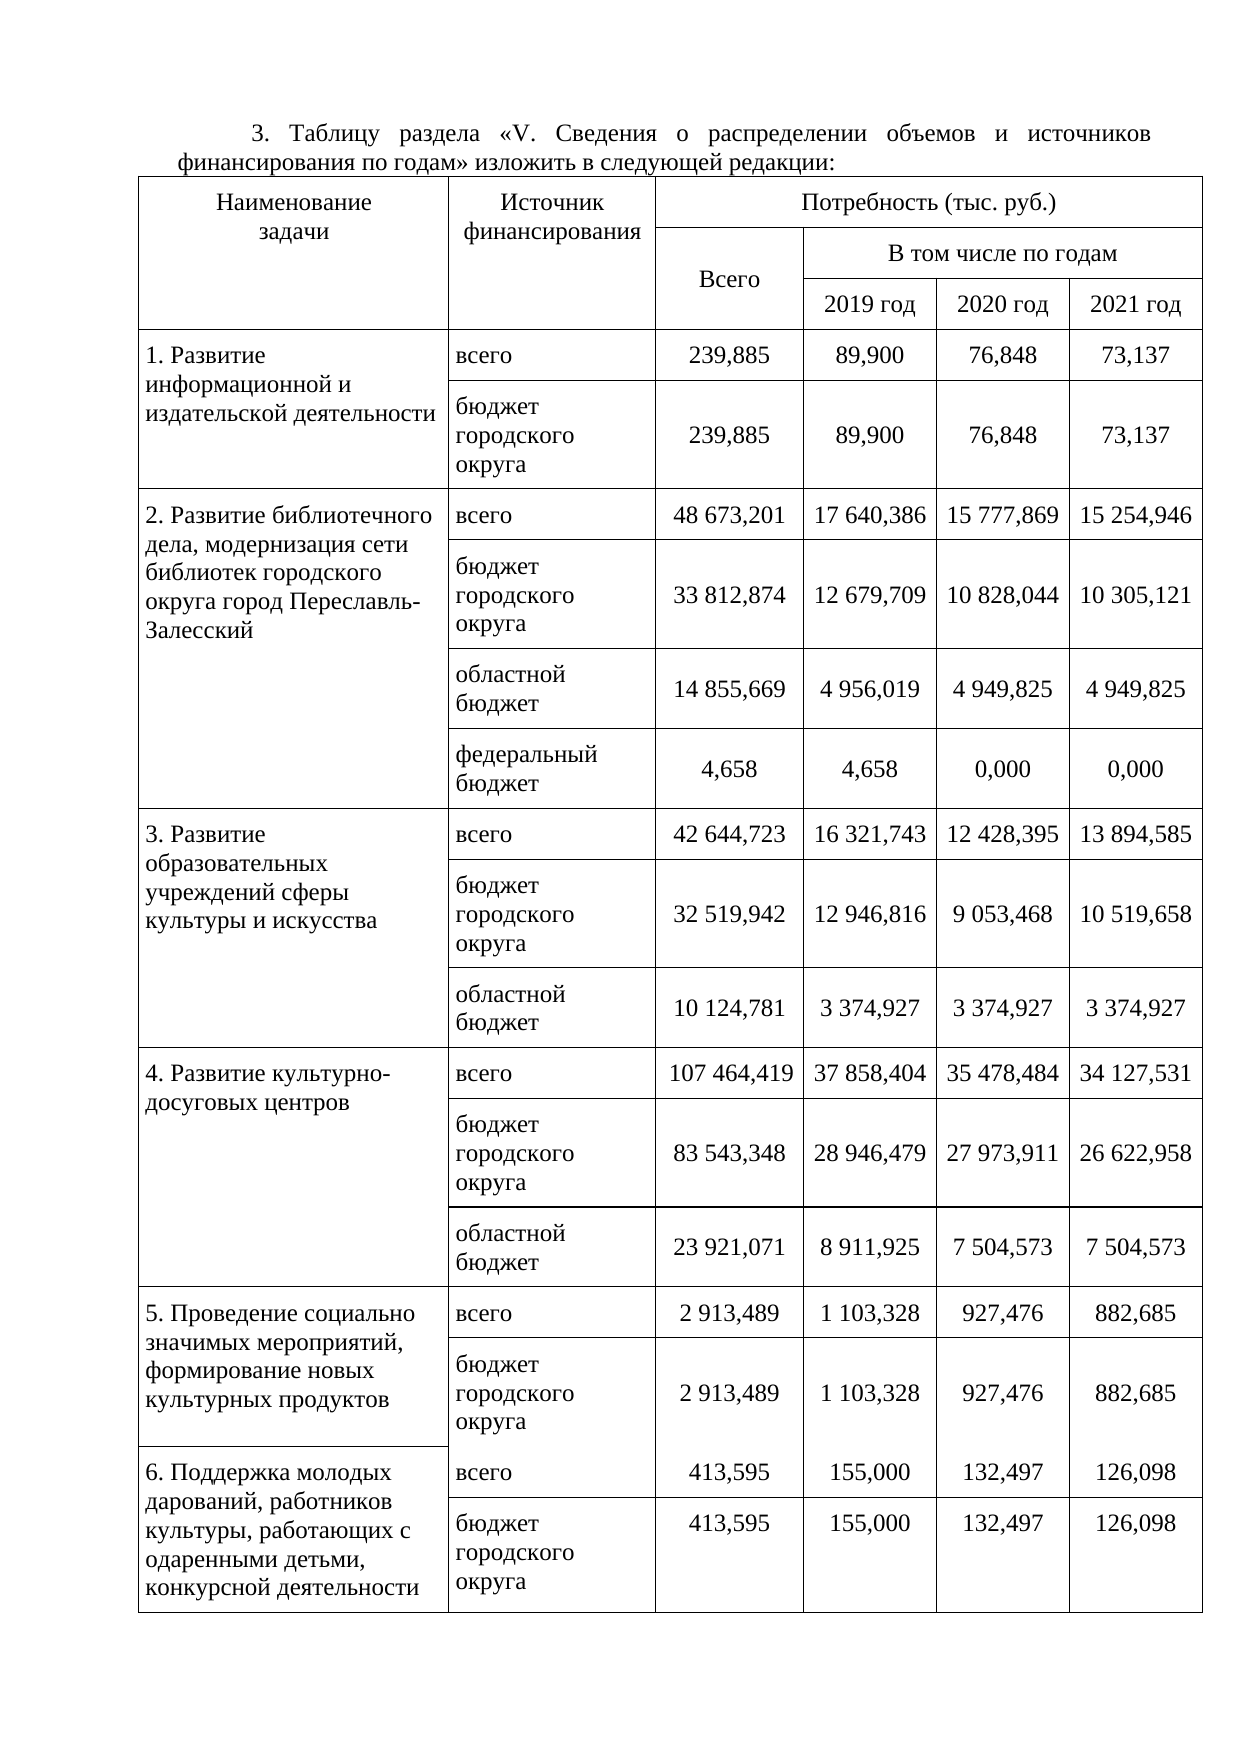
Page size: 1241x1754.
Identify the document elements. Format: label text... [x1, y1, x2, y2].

table_cell 33 812,874 [656, 540, 803, 648]
table_cell 126,098 [1070, 1446, 1202, 1497]
table_cell 1 103,328 [804, 1338, 936, 1446]
table_cell 35 478,484 [937, 1048, 1069, 1098]
table_cell 2 913,489 [656, 1287, 803, 1337]
table_cell 2019 год [804, 279, 936, 329]
table_cell 76,848 [937, 330, 1069, 380]
table_cell 0,000 [1070, 729, 1202, 807]
table_cell 9 053,468 [937, 860, 1069, 967]
table_cell 10 305,121 [1070, 540, 1202, 648]
table_cell 3 374,927 [937, 968, 1069, 1047]
table_cell В том числе по годам [804, 228, 1202, 278]
table_cell 34 127,531 [1070, 1048, 1202, 1098]
table_cell всего [449, 1287, 655, 1337]
table_cell 15 254,946 [1070, 489, 1202, 539]
table_cell областной бюджет [449, 649, 655, 728]
table_cell всего [449, 1446, 655, 1497]
table_cell 73,137 [1070, 381, 1202, 488]
table_header Источник финансирования [449, 177, 655, 329]
table_cell 17 640,386 [804, 489, 936, 539]
table_cell 16 321,743 [804, 809, 936, 858]
table_cell бюджет городского округа [449, 381, 655, 488]
table_cell 155,000 [804, 1498, 936, 1612]
table_cell 89,900 [804, 381, 936, 488]
table_cell 37 858,404 [804, 1048, 936, 1098]
table_cell 89,900 [804, 330, 936, 380]
text 3. Таблицу раздела «V. Сведения о распределении объемов и источников финансирования по годам» изложить в следующей редакции: [177, 118, 1152, 176]
table_cell 23 921,071 [656, 1208, 803, 1286]
table_cell 7 504,573 [937, 1208, 1069, 1286]
table_cell 5. Проведение социально значимых мероприятий, формирование новых культурных продуктов [139, 1287, 448, 1446]
table_cell 4 949,825 [937, 649, 1069, 728]
table_cell бюджет городского округа [449, 1338, 655, 1446]
table_cell 2. Развитие библиотечного дела, модернизация сети библиотек городского округа город Переславль-Залесский [139, 489, 448, 807]
table_cell 15 777,869 [937, 489, 1069, 539]
table_cell 6. Поддержка молодых дарований, работников культуры, работающих с одаренными детьми, конкурсной деятельности самодеятельных коллективов [139, 1447, 448, 1612]
table_cell 3 374,927 [1070, 968, 1202, 1047]
table_cell Всего [656, 228, 803, 329]
table_cell 4,658 [804, 729, 936, 807]
table_cell всего [449, 489, 655, 539]
table_cell 42 644,723 [656, 809, 803, 858]
table_cell 239,885 [656, 381, 803, 488]
table_cell 132,497 [937, 1498, 1069, 1612]
table_cell 4,658 [656, 729, 803, 807]
table_cell 27 973,911 [937, 1099, 1069, 1206]
table_cell областной бюджет [449, 968, 655, 1047]
table_cell 413,595 [656, 1446, 803, 1497]
table_cell 1. Развитие информационной и издательской деятельности [139, 330, 448, 488]
table_cell 12 428,395 [937, 809, 1069, 858]
table_header Наименование задачи [139, 177, 448, 329]
table_cell федеральный бюджет [449, 729, 655, 807]
table_cell 126,098 [1070, 1498, 1202, 1612]
table_cell 0,000 [937, 729, 1069, 807]
table_cell 882,685 [1070, 1338, 1202, 1446]
table_cell 12 946,816 [804, 860, 936, 967]
table_cell всего [449, 330, 655, 380]
table_cell всего [449, 809, 655, 858]
table_cell 413,595 [656, 1498, 803, 1612]
table_cell 155,000 [804, 1446, 936, 1497]
table_cell 107 464,419 [656, 1048, 803, 1098]
table_cell 12 679,709 [804, 540, 936, 648]
table_cell бюджет городского округа [449, 540, 655, 648]
table_cell 4 949,825 [1070, 649, 1202, 728]
table_cell 10 519,658 [1070, 860, 1202, 967]
table_cell 26 622,958 [1070, 1099, 1202, 1206]
table_cell 4 956,019 [804, 649, 936, 728]
table_cell бюджет городского округа [449, 1099, 655, 1206]
table_cell 927,476 [937, 1287, 1069, 1337]
table_cell 32 519,942 [656, 860, 803, 967]
table_cell 2 913,489 [656, 1338, 803, 1446]
table_cell 73,137 [1070, 330, 1202, 380]
table_cell 882,685 [1070, 1287, 1202, 1337]
table_cell 10 124,781 [656, 968, 803, 1047]
table_cell 7 504,573 [1070, 1208, 1202, 1286]
table_cell 1 103,328 [804, 1287, 936, 1337]
table_cell 83 543,348 [656, 1099, 803, 1206]
table_cell 48 673,201 [656, 489, 803, 539]
table_cell бюджет городского округа [449, 860, 655, 967]
table_cell 28 946,479 [804, 1099, 936, 1206]
table_cell 13 894,585 [1070, 809, 1202, 858]
table_cell 3 374,927 [804, 968, 936, 1047]
table_cell 2020 год [937, 279, 1069, 329]
table_cell 3. Развитие образовательных учреждений сферы культуры и искусства [139, 809, 448, 1047]
table_cell областной бюджет [449, 1208, 655, 1286]
table_cell 4. Развитие культурно-досуговых центров [139, 1048, 448, 1286]
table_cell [449, 1498, 655, 1612]
table_cell 132,497 [937, 1446, 1069, 1497]
table_cell 2021 год [1070, 279, 1202, 329]
table_cell 8 911,925 [804, 1208, 936, 1286]
table_cell 76,848 [937, 381, 1069, 488]
table_cell 14 855,669 [656, 649, 803, 728]
table_cell 927,476 [937, 1338, 1069, 1446]
table_cell всего [449, 1048, 655, 1098]
table_cell 239,885 [656, 330, 803, 380]
table_cell 10 828,044 [937, 540, 1069, 648]
table_header Потребность (тыс. руб.) [656, 177, 1202, 227]
